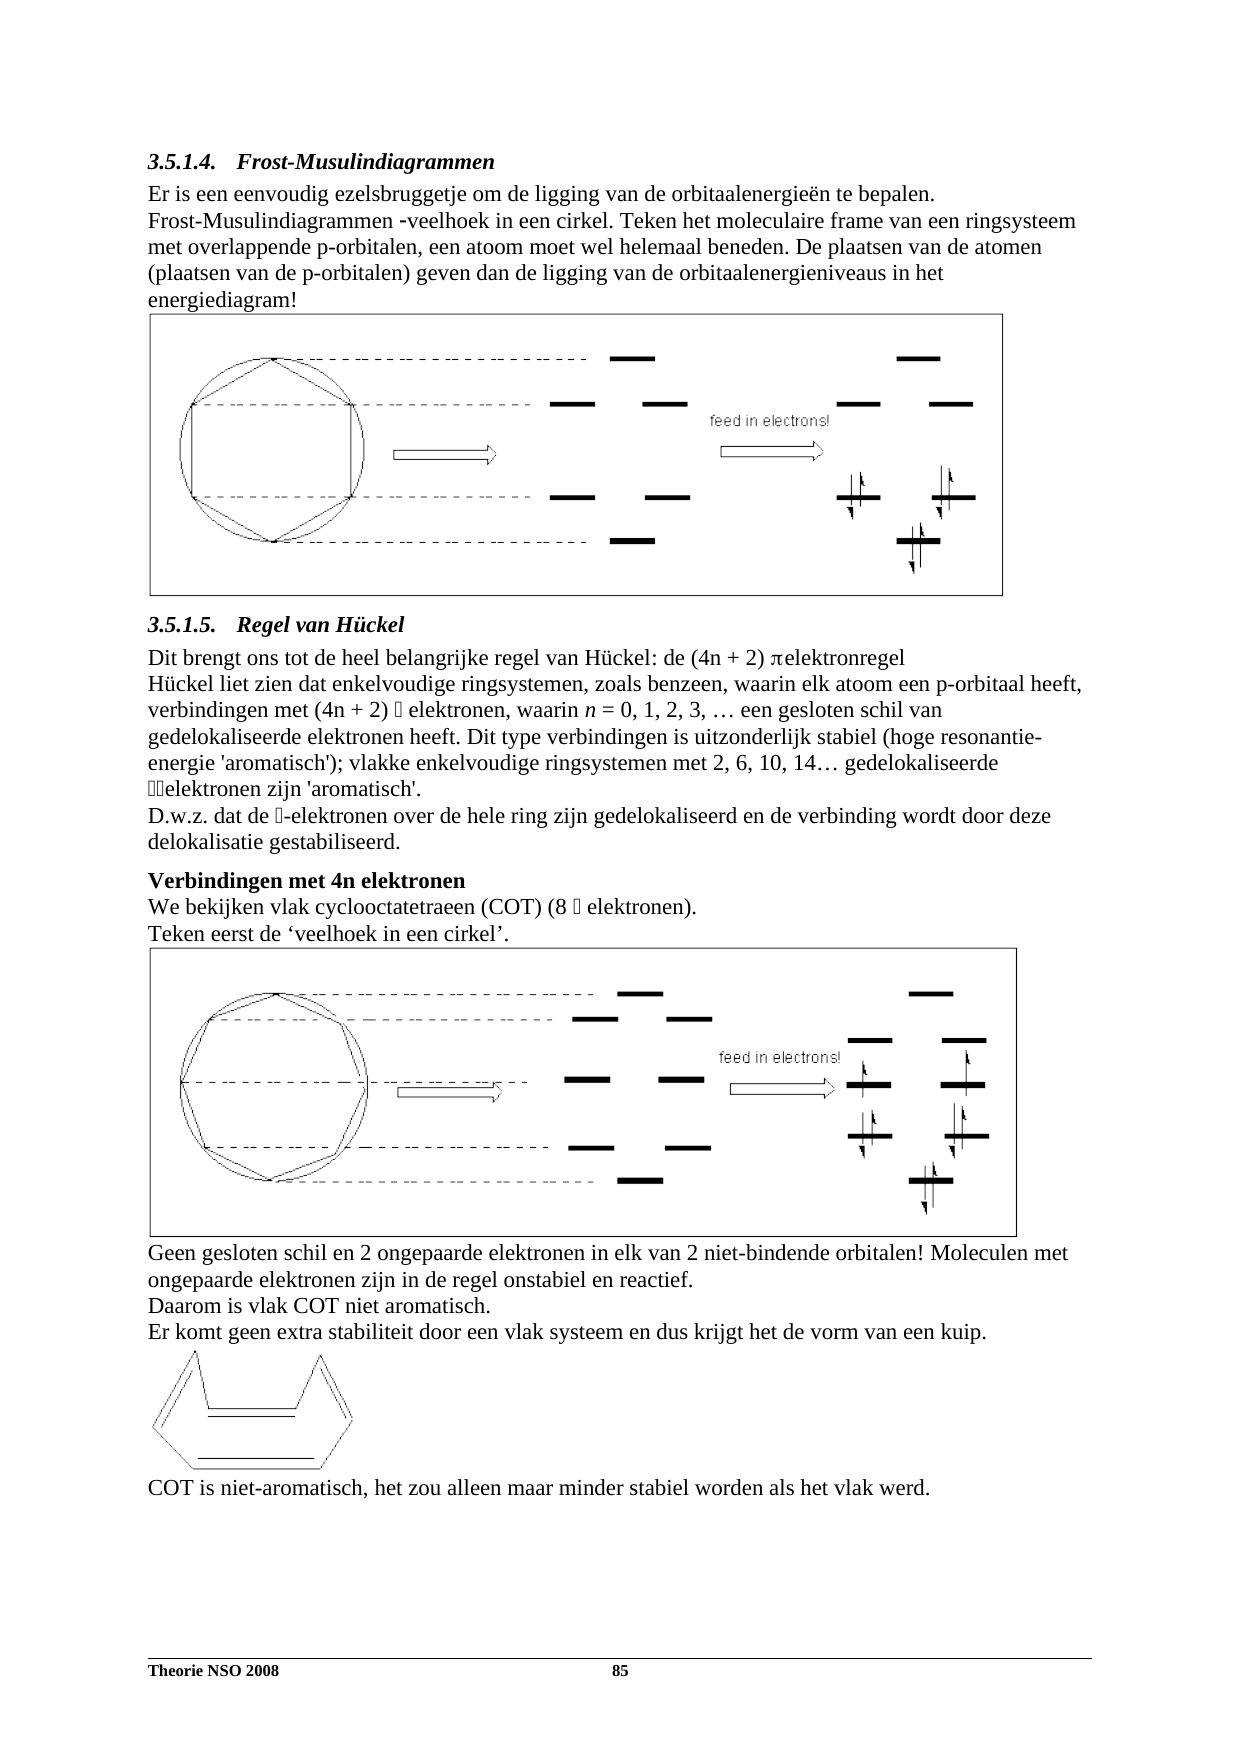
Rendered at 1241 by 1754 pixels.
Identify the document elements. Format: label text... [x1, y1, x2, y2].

text Dit brengt ons tot de heel belangrijke regel van Hückel: de (4n + 2)  elektronregel [148, 644, 1092, 670]
text COT is niet-aromatisch, het zou alleen maar minder stabiel worden als het vlak werd. [148, 1474, 1092, 1501]
picture [147, 1344, 359, 1475]
text Teken eerst de ‘veelhoek in een cirkel’. [148, 920, 1092, 946]
text Er komt geen extra stabiliteit door een vlak systeem en dus krijgt het de vorm van een kuip. [148, 1318, 1092, 1345]
text Verbindingen met 4n elektronen [148, 867, 1092, 893]
text Geen gesloten schil en 2 ongepaarde elektronen in elk van 2 niet-bindende orbitalen! Moleculen met ongepaarde elektronen zijn in de regel onstabiel en reactief. [148, 1239, 1092, 1292]
text We bekijken vlak cyclooctatetraeen (COT) (8  elektronen). [148, 893, 1092, 920]
text Er is een eenvoudig ezelsbruggetje om de ligging van de orbitaalenergieën te bepalen. [148, 180, 1092, 207]
subtitle Regel van Hückel [148, 611, 1092, 637]
subtitle Frost-Musulindiagrammen [148, 148, 1092, 174]
text Daarom is vlak COT niet aromatisch. [148, 1292, 1092, 1318]
picture [147, 312, 1006, 599]
text D.w.z. dat de -elektronen over de hele ring zijn gedelokaliseerd en de verbinding wordt door deze delokalisatie gestabiliseerd. [148, 802, 1092, 854]
picture [147, 946, 1020, 1240]
text Frost-Musulindiagrammen veelhoek in een cirkel. Teken het moleculaire frame van een ringsysteem met overlappende p-orbitalen, een atoom moet wel helemaal beneden. De plaatsen van de atomen (plaatsen van de p-orbitalen) geven dan de ligging van de orbitaalenergieniveaus in het energiediagram! [148, 207, 1092, 312]
text Hückel liet zien dat enkelvoudige ringsystemen, zoals benzeen, waarin elk atoom een p-orbitaal heeft, verbindingen met (4n + 2)  elektronen, waarin n = 0, 1, 2, 3, … een gesloten schil van gedelokaliseerde elektronen heeft. Dit type verbindingen is uitzonderlijk stabiel (hoge resonantie-energie 'aromatisch'); vlakke enkelvoudige ringsystemen met 2, 6, 10, 14… gedelokaliseerde elektronen zijn 'aromatisch'. [148, 670, 1092, 802]
